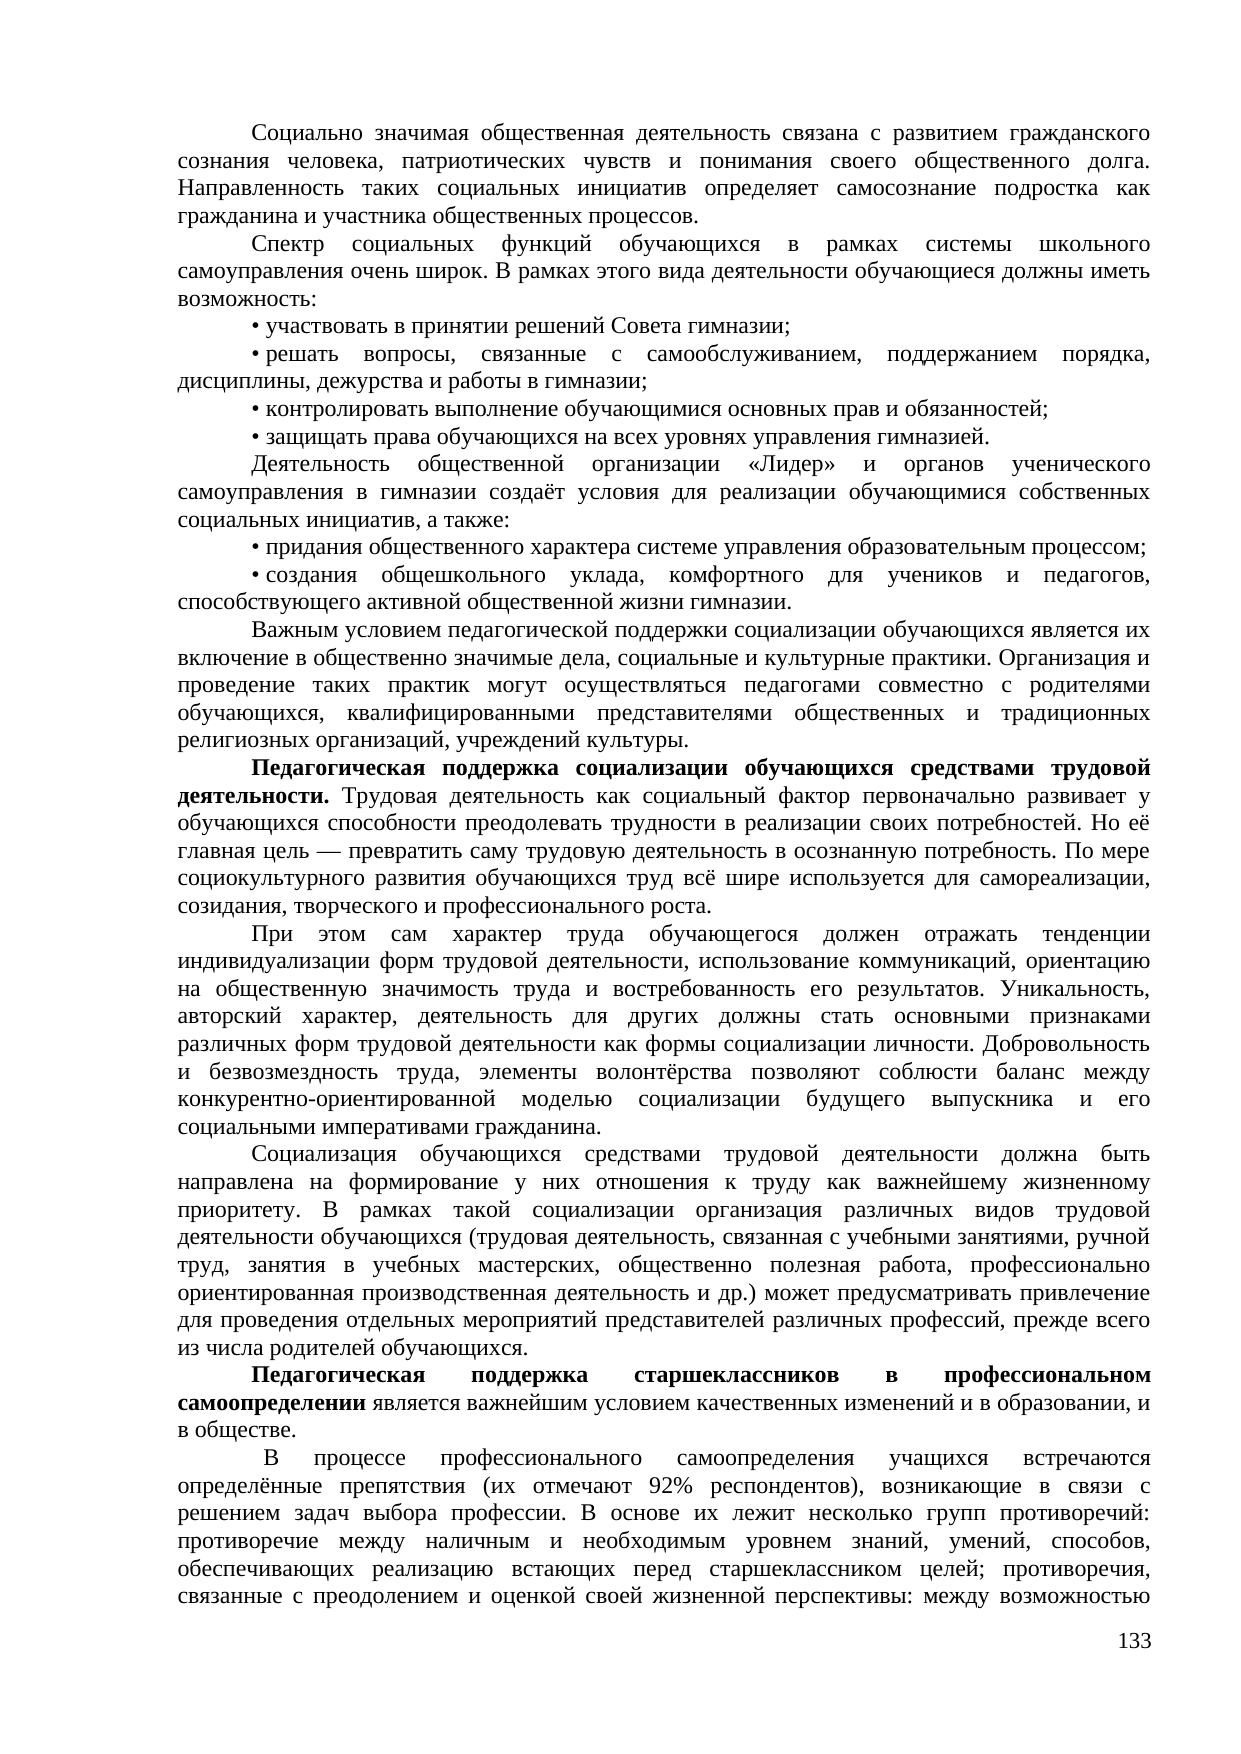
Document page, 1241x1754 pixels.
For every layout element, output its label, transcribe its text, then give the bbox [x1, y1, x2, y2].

text • придания общественного характера системе управления образовательным процессом; [177, 532, 1152, 560]
text • участвовать в принятии решений Совета гимназии; [177, 311, 1152, 339]
text • контролировать выполнение обучающимися основных прав и обязанностей; [177, 394, 1152, 422]
text При этом сам характер труда обучающегося должен отражать тенденции индивидуализации форм трудовой деятельности, использование коммуникаций, ориентацию на общественную значимость труда и востребованность его результатов. Уникальность, авторский характер, деятельность для других должны стать основными признаками различных форм трудовой деятельности как формы социализации личности. Добровольность и безвозмездность труда, элементы волонтёрства позволяют соблюсти баланс между конкурентно-ориентированной моделью социализации будущего выпускника и его социальными императивами гражданина. [177, 919, 1152, 1139]
text Деятельность общественной организации «Лидер» и органов ученического самоуправления в гимназии создаёт условия для реализации обучающимися собственных социальных инициатив, а также: [177, 449, 1152, 532]
text Спектр социальных функций обучающихся в рамках системы школьного самоуправления очень широк. В рамках этого вида деятельности обучающиеся должны иметь возможность: [177, 228, 1152, 311]
text Педагогическая поддержка старшеклассников в профессиональном самоопределении является важнейшим условием качественных изменений и в образовании, и в обществе. [177, 1360, 1152, 1443]
text Важным условием педагогической поддержки социализации обучающихся является их включение в общественно значимые дела, социальные и культурные практики. Организация и проведение таких практик могут осуществляться педагогами совместно с родителями обучающихся, квалифицированными представителями общественных и традиционных религиозных организаций, учреждений культуры. [177, 615, 1152, 753]
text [177, 1443, 1152, 1609]
text • создания общешкольного уклада, комфортного для учеников и педагогов, способствующего активной общественной жизни гимназии. [177, 560, 1152, 615]
text Педагогическая поддержка социализации обучающихся средствами трудовой деятельности. Трудовая деятельность как социальный фактор первоначально развивает у обучающихся способности преодолевать трудности в реализации своих потребностей. Но её главная цель — превратить саму трудовую деятельность в осознанную потребность. По мере социокультурного развития обучающихся труд всё шире используется для самореализации, созидания, творческого и профессионального роста. [177, 753, 1152, 919]
text • решать вопросы, связанные с самообслуживанием, поддержанием порядка, дисциплины, дежурства и работы в гимназии; [177, 339, 1152, 394]
text • защищать права обучающихся на всех уровнях управления гимназией. [177, 422, 1152, 449]
text Социально значимая общественная деятельность связана с развитием гражданского сознания человека, патриотических чувств и понимания своего общественного долга. Направленность таких социальных инициатив определяет самосознание подростка как гражданина и участника общественных процессов. [177, 118, 1152, 228]
text Социализация обучающихся средствами трудовой деятельности должна быть направлена на формирование у них отношения к труду как важнейшему жизненному приоритету. В рамках такой социализации организация различных видов трудовой деятельности обучающихся (трудовая деятельность, связанная с учебными занятиями, ручной труд, занятия в учебных мастерских, общественно полезная работа, профессионально ориентированная производственная деятельность и др.) может предусматривать привлечение для проведения отдельных мероприятий представителей различных профессий, прежде всего из числа родителей обучающихся. [177, 1139, 1152, 1360]
